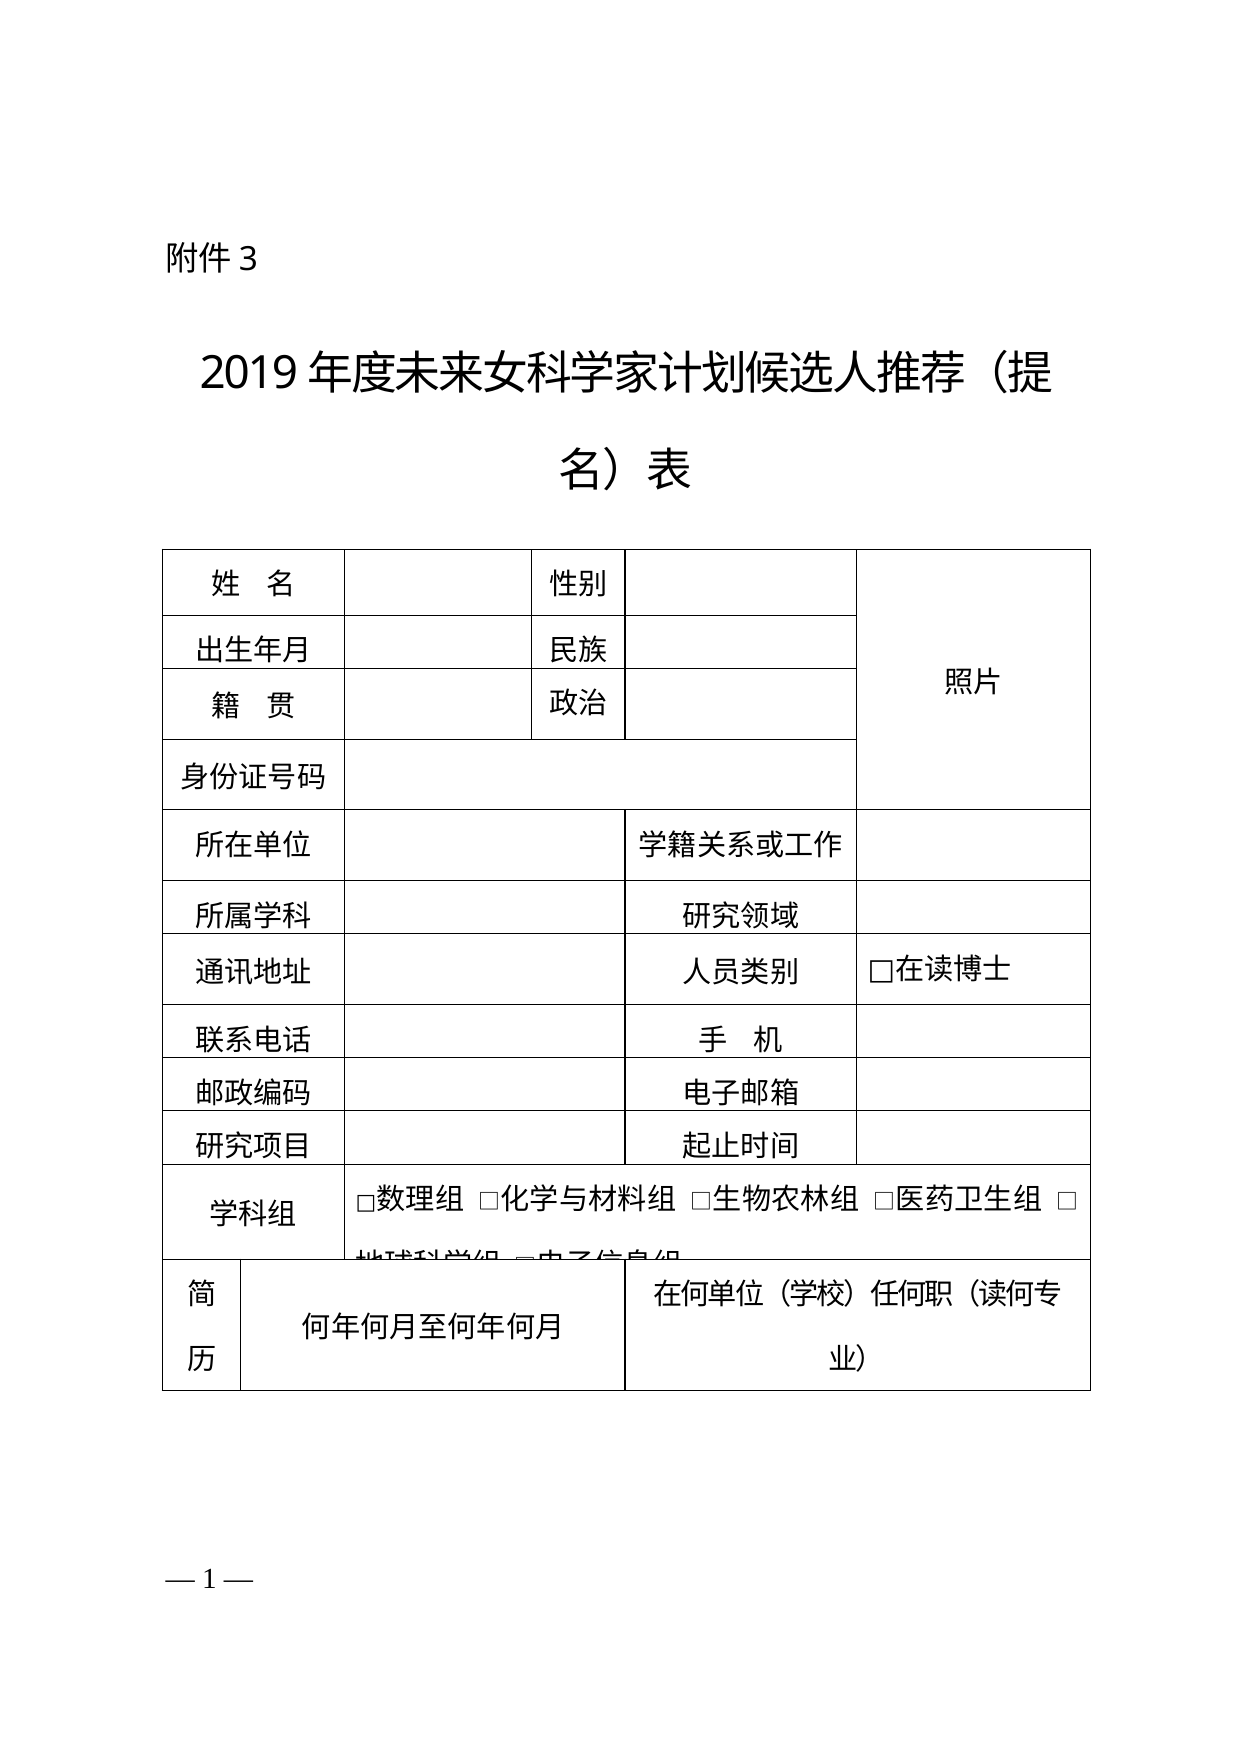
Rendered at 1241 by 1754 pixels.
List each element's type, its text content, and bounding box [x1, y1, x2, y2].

table_cell 所在单位 或学校 [163, 810, 344, 880]
table_cell 学科组 [163, 1165, 344, 1258]
table_header 性别 [532, 550, 624, 614]
table_header [626, 550, 856, 614]
table_cell [626, 669, 856, 738]
table_cell 政治面貌 [532, 669, 624, 738]
table_cell [857, 810, 1090, 880]
table_cell □数理组 □化学与材料组 □生物农林组 □医药卫生组 □地球科学组 □电子信息组 [345, 1165, 1090, 1258]
table_cell 人员类别 [626, 934, 856, 1004]
table_cell 在何单位（学校）任何职（读何专业） [626, 1260, 1090, 1389]
table_cell 研究项目 [163, 1111, 344, 1163]
text 附件3 [165, 223, 1087, 288]
table_cell [345, 1005, 624, 1057]
table_cell [857, 1111, 1090, 1163]
table_cell 简 历 [163, 1260, 240, 1389]
table_cell 学籍关系或工作关系所在单位 [626, 810, 856, 880]
table_cell 手 机 [626, 1005, 856, 1057]
table_cell 身份证号码 [163, 740, 344, 809]
table_cell [857, 881, 1090, 933]
table_cell [857, 1005, 1090, 1057]
table_cell [345, 669, 531, 738]
table_header 姓 名 [163, 550, 344, 614]
table_header 照片 [857, 550, 1090, 809]
table_cell [345, 881, 624, 933]
table_cell [345, 934, 624, 1004]
table_cell 所属学科 [163, 881, 344, 933]
table_header [345, 550, 531, 614]
table_cell 出生年月 [163, 616, 344, 668]
text 2019年度未来女科学家计划候选人推荐（提名）表 [165, 305, 1087, 500]
table_cell [857, 1058, 1090, 1110]
table_cell [345, 616, 531, 668]
table_cell 电子邮箱 [626, 1058, 856, 1110]
table_cell [626, 616, 856, 668]
table_cell [345, 1058, 624, 1110]
table_cell 何年何月至何年何月 [241, 1260, 624, 1389]
table_cell 研究领域 [626, 881, 856, 933]
table_cell 通讯地址 [163, 934, 344, 1004]
table_cell □在读博士 □在站博士后 [857, 934, 1090, 1004]
table_cell [345, 1111, 624, 1163]
table_cell 联系电话 [163, 1005, 344, 1057]
table_cell 籍 贯 [163, 669, 344, 738]
table_cell 起止时间 [626, 1111, 856, 1163]
table_cell 邮政编码 [163, 1058, 344, 1110]
table_cell 民族 [532, 616, 624, 668]
table_cell [345, 810, 624, 880]
table_cell [345, 740, 856, 809]
